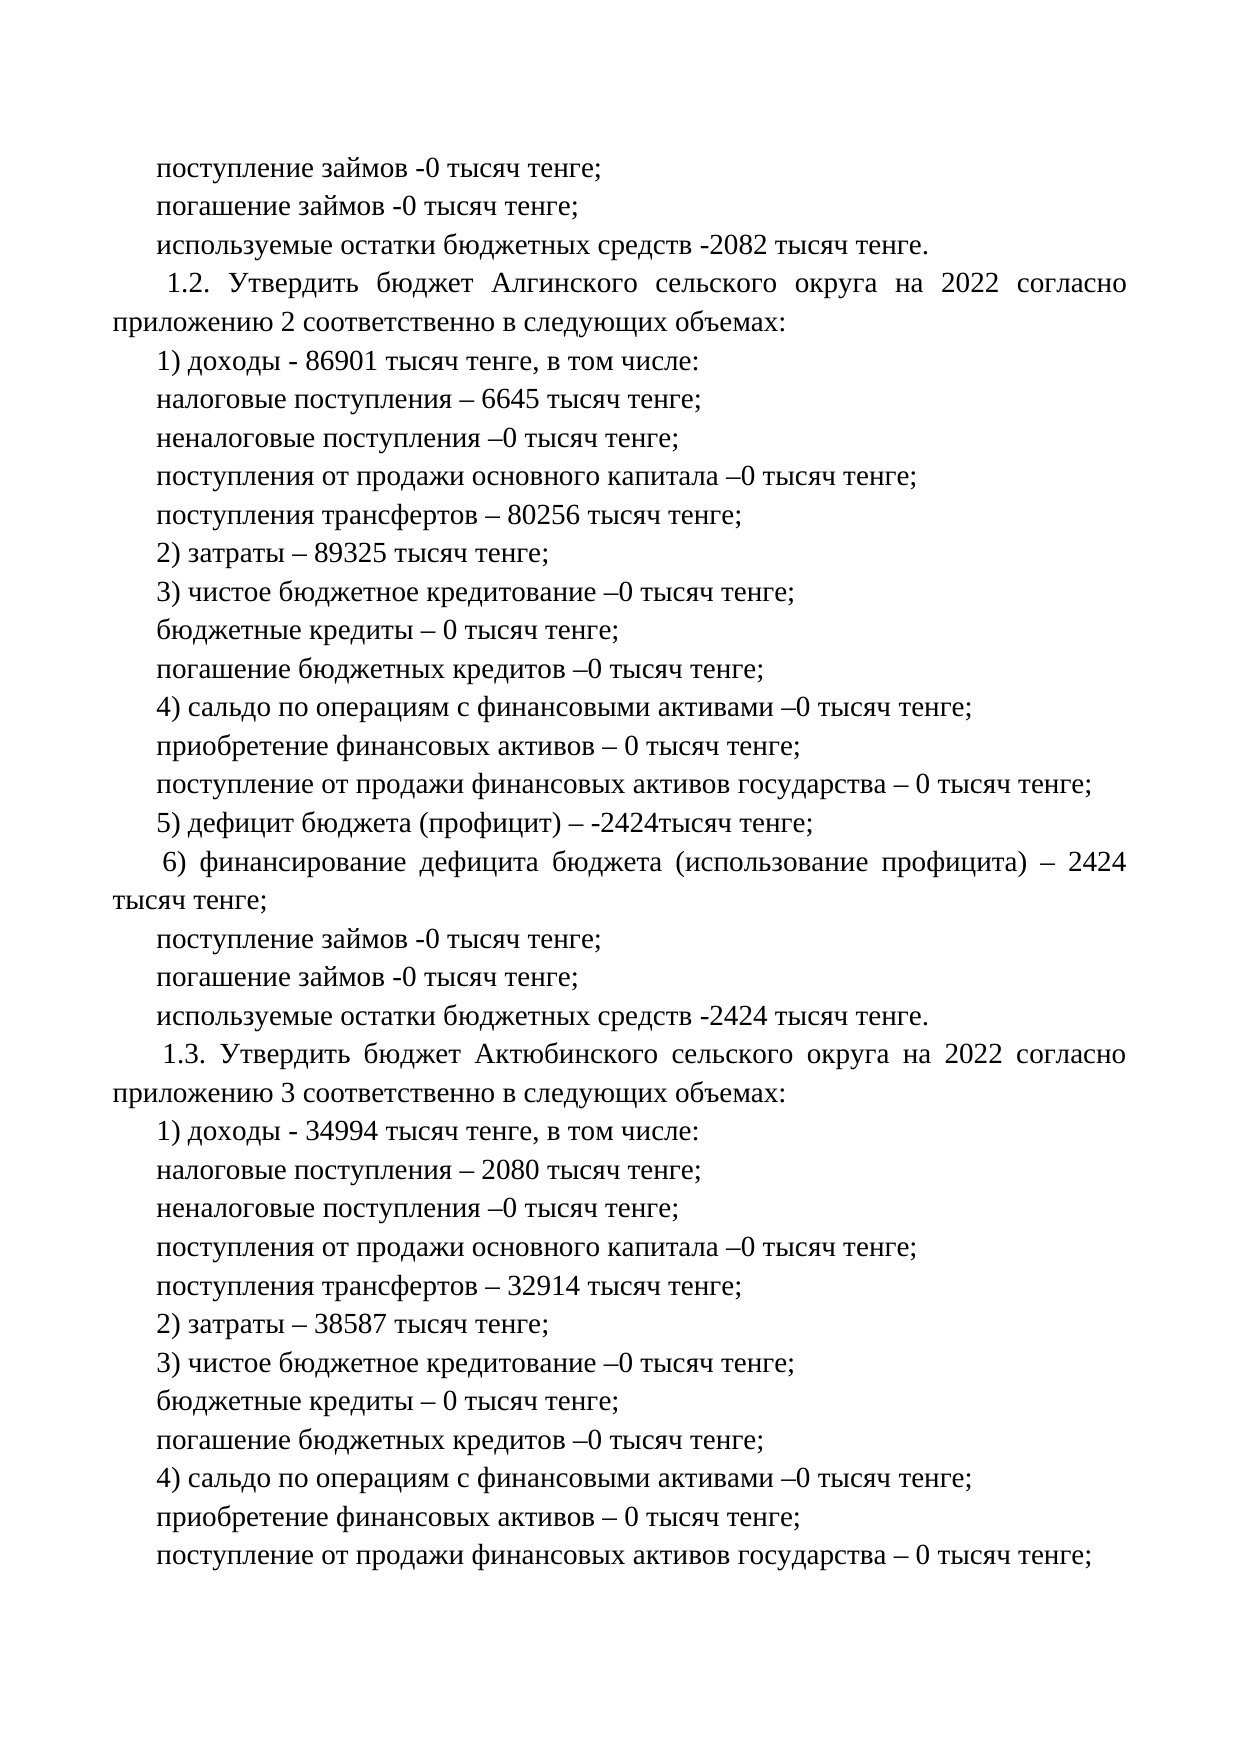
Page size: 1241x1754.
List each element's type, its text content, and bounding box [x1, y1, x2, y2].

text приобретение финансовых активов – 0 тысяч тенге; [112, 1499, 1128, 1532]
text используемые остатки бюджетных средств -2424 тысяч тенге. [112, 998, 1128, 1031]
text погашение займов -0 тысяч тенге; [112, 959, 1128, 993]
text поступления от продажи основного капитала –0 тысяч тенге; [112, 458, 1128, 492]
text 5) дефицит бюджета (профицит) – -2424тысяч тенге; [112, 805, 1128, 839]
text 2) затраты – 38587 тысяч тенге; [112, 1306, 1128, 1340]
text погашение бюджетных кредитов –0 тысяч тенге; [112, 651, 1128, 684]
text 6) финансирование дефицита бюджета (использование профицита) – 2424 тысяч тенге; [112, 844, 1128, 916]
text налоговые поступления – 2080 тысяч тенге; [112, 1152, 1128, 1186]
text поступление займов -0 тысяч тенге; [112, 921, 1128, 954]
text 3) чистое бюджетное кредитование –0 тысяч тенге; [112, 574, 1128, 607]
text поступление займов -0 тысяч тенге; [112, 150, 1128, 183]
text поступления от продажи основного капитала –0 тысяч тенге; [112, 1229, 1128, 1263]
text 1) доходы - 86901 тысяч тенге, в том числе: [112, 343, 1128, 376]
text поступление от продажи финансовых активов государства – 0 тысяч тенге; [112, 767, 1128, 800]
text используемые остатки бюджетных средств -2082 тысяч тенге. [112, 227, 1128, 261]
text 1.2. Утвердить бюджет Алгинского сельского округа на 2022 согласно приложению 2 соответственно в следующих объемах: [112, 266, 1128, 338]
text 4) сальдо по операциям с финансовыми активами –0 тысяч тенге; [112, 1460, 1128, 1494]
text поступления трансфертов – 80256 тысяч тенге; [112, 497, 1128, 530]
text бюджетные кредиты – 0 тысяч тенге; [112, 612, 1128, 646]
text погашение бюджетных кредитов –0 тысяч тенге; [112, 1422, 1128, 1455]
text налоговые поступления – 6645 тысяч тенге; [112, 381, 1128, 415]
text 1) доходы - 34994 тысяч тенге, в том числе: [112, 1113, 1128, 1147]
text поступление от продажи финансовых активов государства – 0 тысяч тенге; [112, 1537, 1128, 1571]
text неналоговые поступления –0 тысяч тенге; [112, 420, 1128, 453]
text приобретение финансовых активов – 0 тысяч тенге; [112, 728, 1128, 762]
text 3) чистое бюджетное кредитование –0 тысяч тенге; [112, 1345, 1128, 1378]
text погашение займов -0 тысяч тенге; [112, 188, 1128, 222]
text поступления трансфертов – 32914 тысяч тенге; [112, 1268, 1128, 1301]
text 2) затраты – 89325 тысяч тенге; [112, 535, 1128, 569]
text неналоговые поступления –0 тысяч тенге; [112, 1191, 1128, 1224]
text 1.3. Утвердить бюджет Актюбинского сельского округа на 2022 согласно приложению 3 соответственно в следующих объемах: [112, 1036, 1128, 1108]
text бюджетные кредиты – 0 тысяч тенге; [112, 1383, 1128, 1417]
text 4) сальдо по операциям с финансовыми активами –0 тысяч тенге; [112, 689, 1128, 723]
